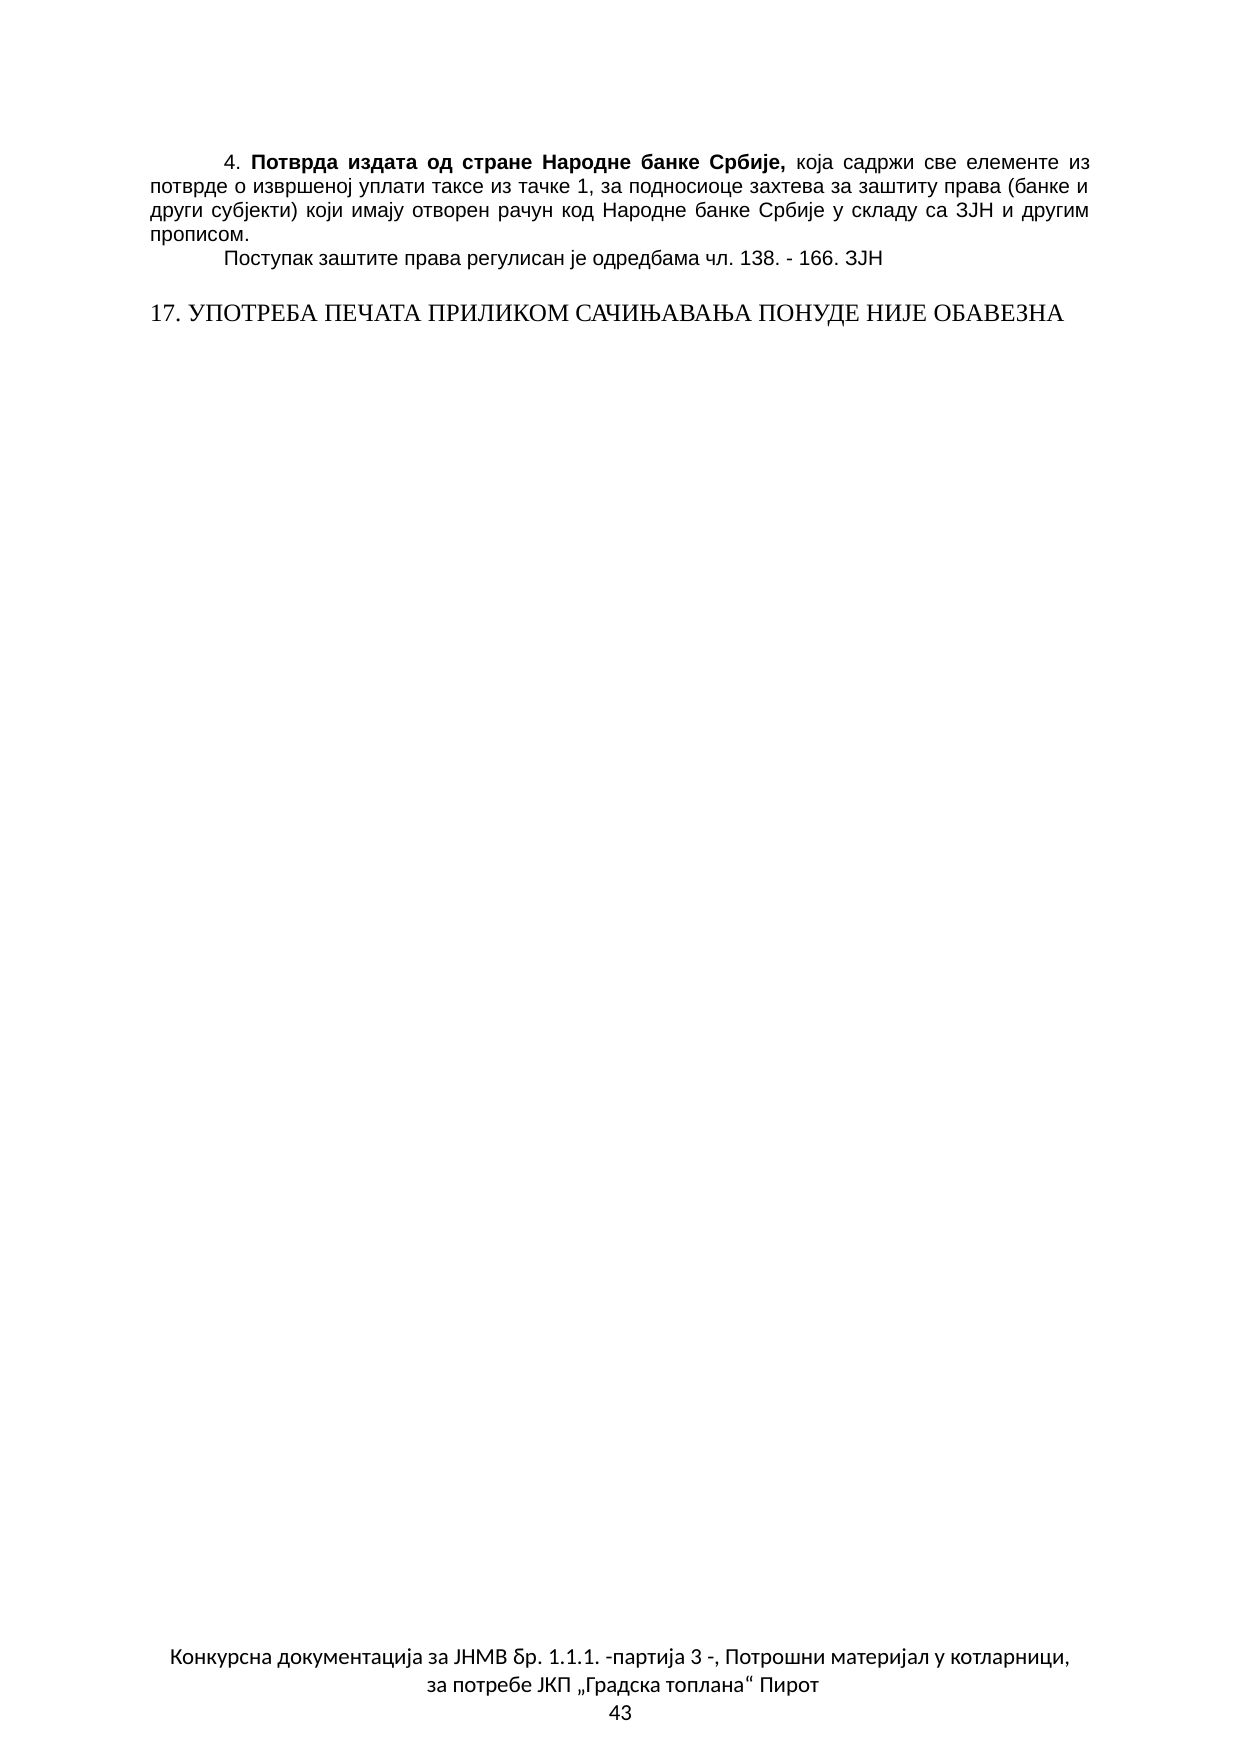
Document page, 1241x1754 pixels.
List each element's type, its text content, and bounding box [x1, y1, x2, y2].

text 4. Потврда издата од стране Народне банке Србије, која садржи све елементе из потврде о извршеној уплати таксе из тачке 1, за подносиоце захтева за заштиту права (банке и други субјекти) који имају отворен рачун код Народне банке Србије у складу са ЗЈН и другим прописом. [150, 150, 1090, 246]
text 17. УПОТРЕБА ПЕЧАТА ПРИЛИКОМ САЧИЊАВАЊА ПОНУДЕ НИЈЕ ОБАВЕЗНА [150, 298, 1090, 327]
text Поступак заштите права регулисан је одредбама чл. 138. - 166. ЗЈН [150, 246, 1090, 270]
